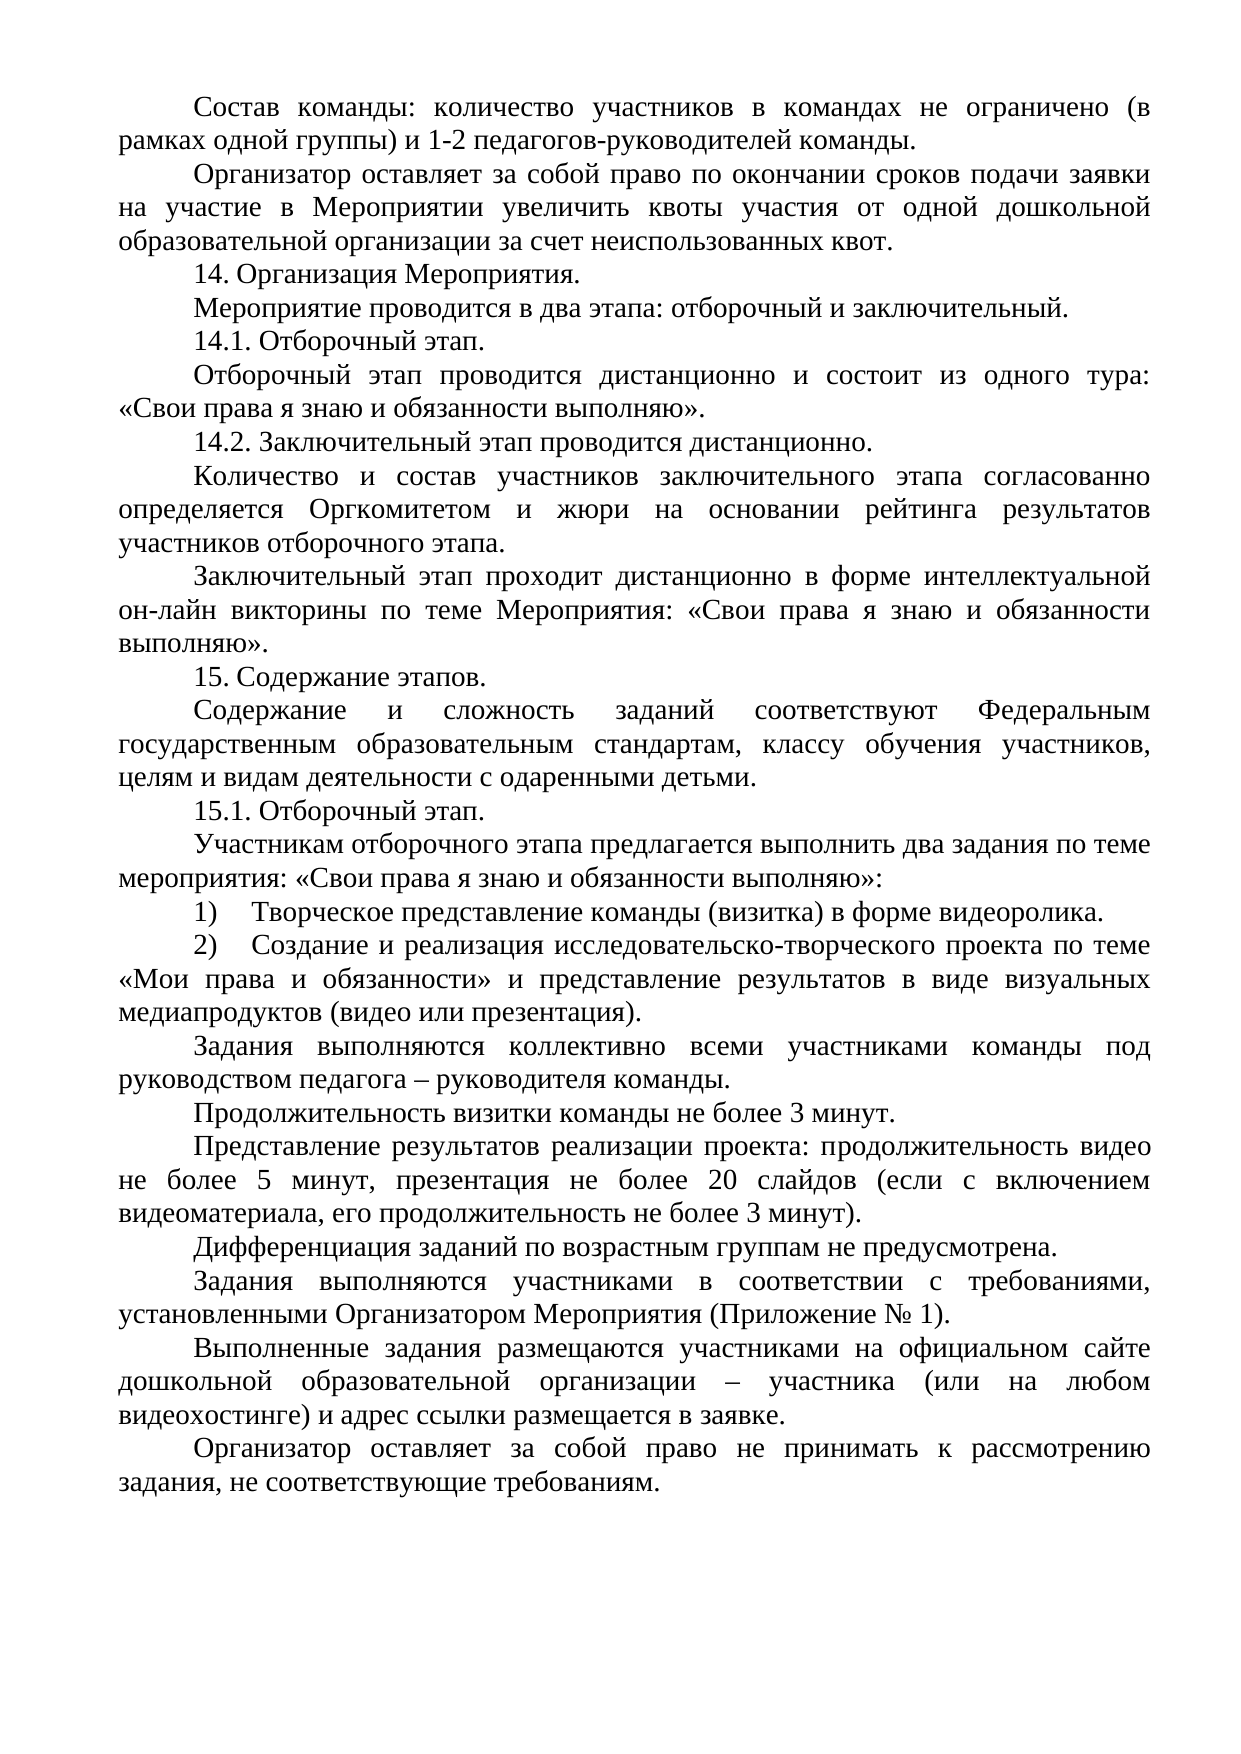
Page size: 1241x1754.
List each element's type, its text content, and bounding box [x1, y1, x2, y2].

text Выполненные задания размещаются участниками на официальном сайте дошкольной образовательной организации – участника (или на любом видеохостинге) и адрес ссылки размещается в заявке. [118, 1330, 1152, 1430]
text Содержание и сложность заданий соответствуют Федеральным государственным образовательным стандартам, классу обучения участников, целям и видам деятельности с одаренными детьми. [118, 692, 1152, 793]
text Заключительный этап проходит дистанционно в форме интеллектуальной он-лайн викторины по теме Мероприятия: «Свои права я знаю и обязанности выполняю». [118, 558, 1152, 659]
text 14.2. Заключительный этап проводится дистанционно. [118, 424, 1152, 458]
list Создание и реализация исследовательско-творческого проекта по теме «Мои права и обязанности» и представление результатов в виде визуальных медиапродуктов (видео или презентация). [118, 927, 1152, 1028]
text Количество и состав участников заключительного этапа согласованно определяется Оргкомитетом и жюри на основании рейтинга результатов участников отборочного этапа. [118, 458, 1152, 558]
text Задания выполняются участниками в соответствии с требованиями, установленными Организатором Мероприятия (Приложение № 1). [118, 1263, 1152, 1330]
text Состав команды: количество участников в командах не ограничено (в рамках одной группы) и 1-2 педагогов-руководителей команды. [118, 89, 1152, 156]
list Содержание этапов. [118, 659, 1152, 692]
text Организатор оставляет за собой право по окончании сроков подачи заявки на участие в Мероприятии увеличить квоты участия от одной дошкольной образовательной организации за счет неиспользованных квот. [118, 156, 1152, 256]
text Организатор оставляет за собой право не принимать к рассмотрению задания, не соответствующие требованиям. [118, 1430, 1152, 1497]
text Задания выполняются коллективно всеми участниками команды под руководством педагога – руководителя команды. [118, 1028, 1152, 1095]
text 15.1. Отборочный этап. [118, 793, 1152, 827]
text Продолжительность визитки команды не более 3 минут. [118, 1095, 1152, 1128]
list Творческое представление команды (визитка) в форме видеоролика. [118, 894, 1152, 927]
text Мероприятие проводится в два этапа: отборочный и заключительный. [118, 290, 1152, 323]
list 14.1. Отборочный этап. [118, 323, 1152, 357]
text Отборочный этап проводится дистанционно и состоит из одного тура: «Свои права я знаю и обязанности выполняю». [118, 357, 1152, 424]
text Дифференциация заданий по возрастным группам не предусмотрена. [118, 1229, 1152, 1263]
text Представление результатов реализации проекта: продолжительность видео не более 5 минут, презентация не более 20 слайдов (если с включением видеоматериала, его продолжительность не более 3 минут). [118, 1128, 1152, 1229]
list Организация Мероприятия. [118, 256, 1152, 290]
text Участникам отборочного этапа предлагается выполнить два задания по теме мероприятия: «Свои права я знаю и обязанности выполняю»: [118, 827, 1152, 894]
